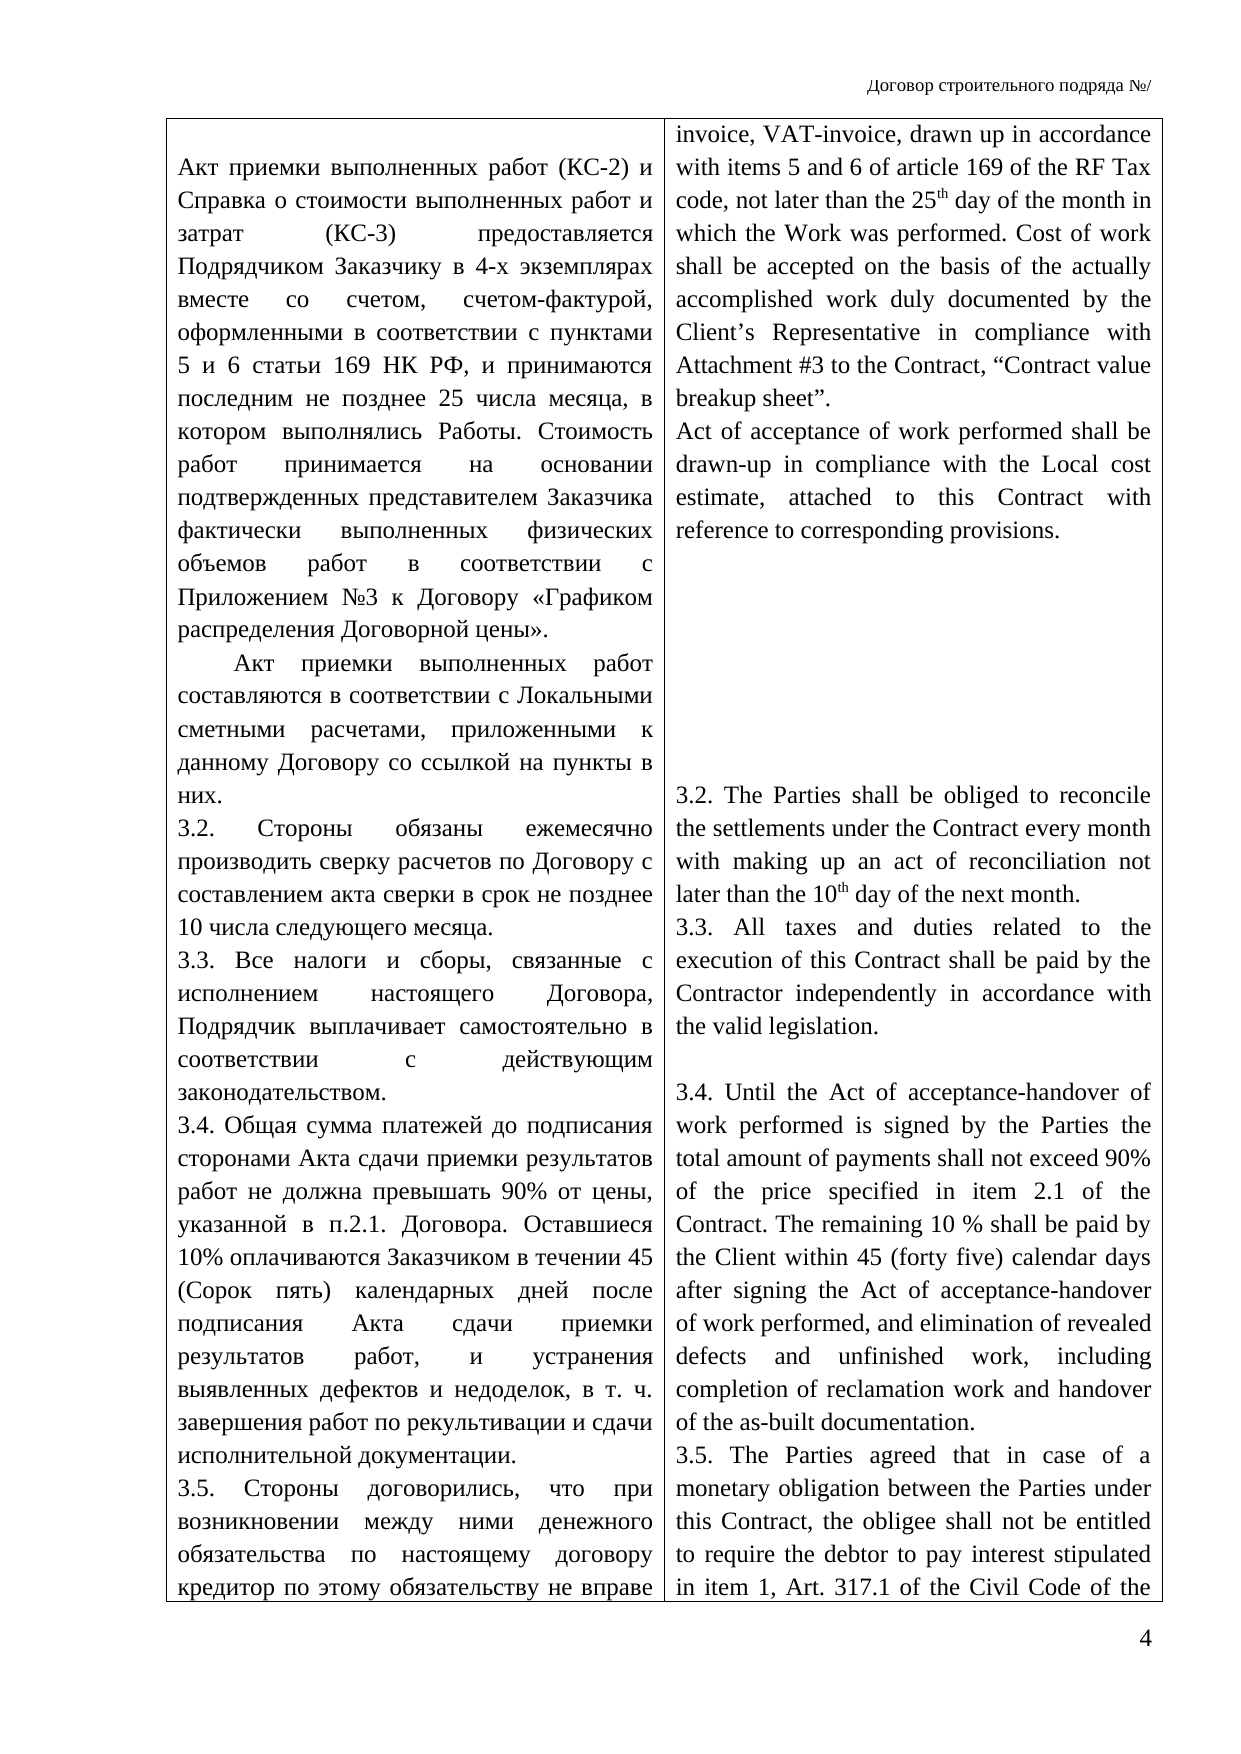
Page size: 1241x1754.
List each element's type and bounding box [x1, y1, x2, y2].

table_header [167, 119, 664, 1601]
table_header [665, 119, 1162, 1601]
